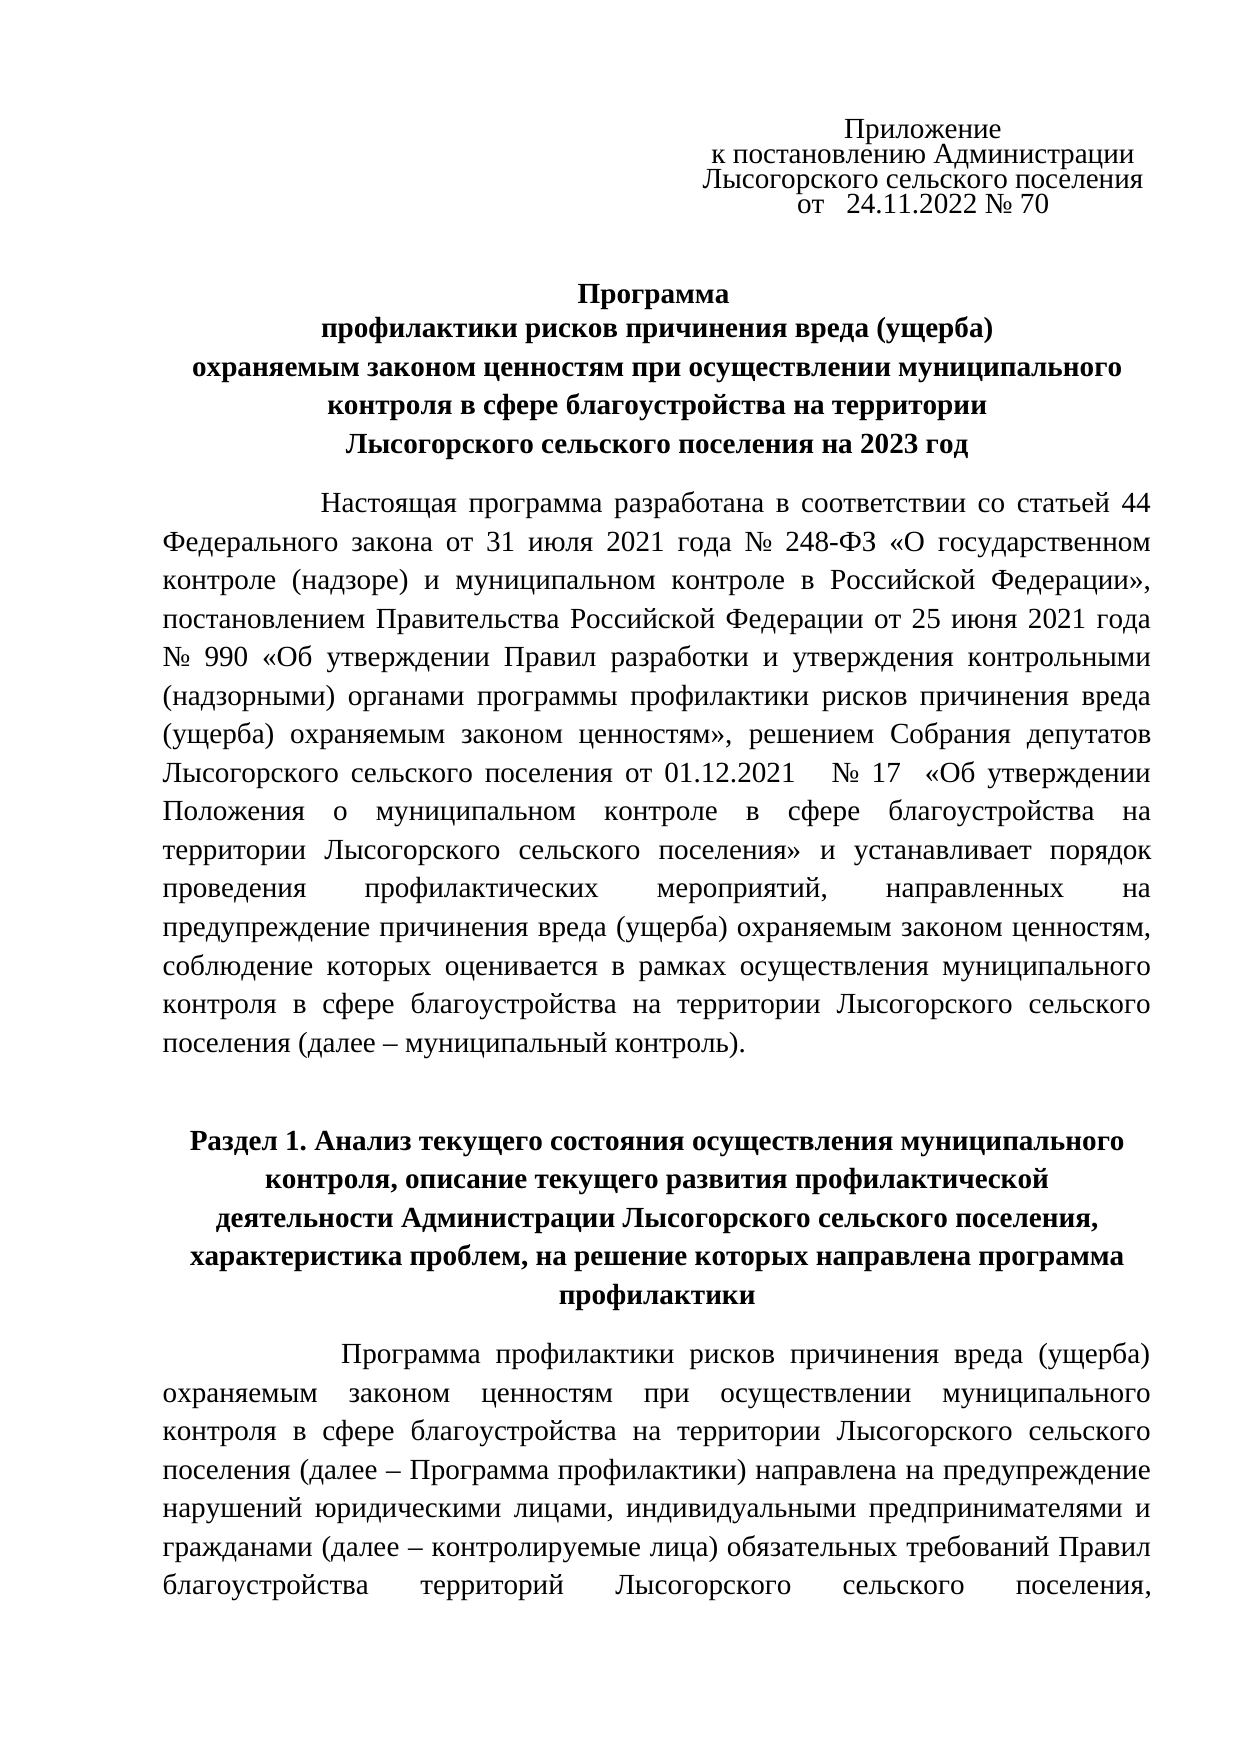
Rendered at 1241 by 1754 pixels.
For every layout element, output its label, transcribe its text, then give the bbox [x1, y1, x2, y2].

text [162, 1336, 1152, 1601]
text Приложение [694, 118, 1152, 143]
text Программа [162, 277, 1152, 310]
text от 24.11.2022 № 70 [694, 193, 1152, 218]
text Лысогорского сельского поселения [694, 168, 1152, 193]
text профилактики рисков причинения вреда (ущерба) охраняемым законом ценностям при осуществлении муниципального контроля в сфере благоустройства на территории Лысогорского сельского поселения на 2023 год [162, 310, 1152, 459]
text Настоящая программа разработана в соответствии со статьей 44 Федерального закона от 31 июля 2021 года № 248-ФЗ «О государственном контроле (надзоре) и муниципальном контроле в Российской Федерации», постановлением Правительства Российской Федерации от 25 июня 2021 года № 990 «Об утверждении Правил разработки и утверждения контрольными (надзорными) органами программы профилактики рисков причинения вреда (ущерба) охраняемым законом ценностям», решением Собрания депутатов Лысогорского сельского поселения от 01.12.2021 № 17 «Об утверждении Положения о муниципальном контроле в сфере благоустройства на территории Лысогорского сельского поселения» и устанавливает порядок проведения профилактических мероприятий, направленных на предупреждение причинения вреда (ущерба) охраняемым законом ценностям, соблюдение которых оценивается в рамках осуществления муниципального контроля в сфере благоустройства на территории Лысогорского сельского поселения (далее – муниципальный контроль). [162, 485, 1152, 1058]
text Раздел 1. Анализ текущего состояния осуществления муниципального контроля, описание текущего развития профилактической деятельности Администрации Лысогорского сельского поселения, характеристика проблем, на решение которых направлена программа профилактики [162, 1123, 1152, 1310]
text к постановлению Администрации [694, 143, 1152, 168]
